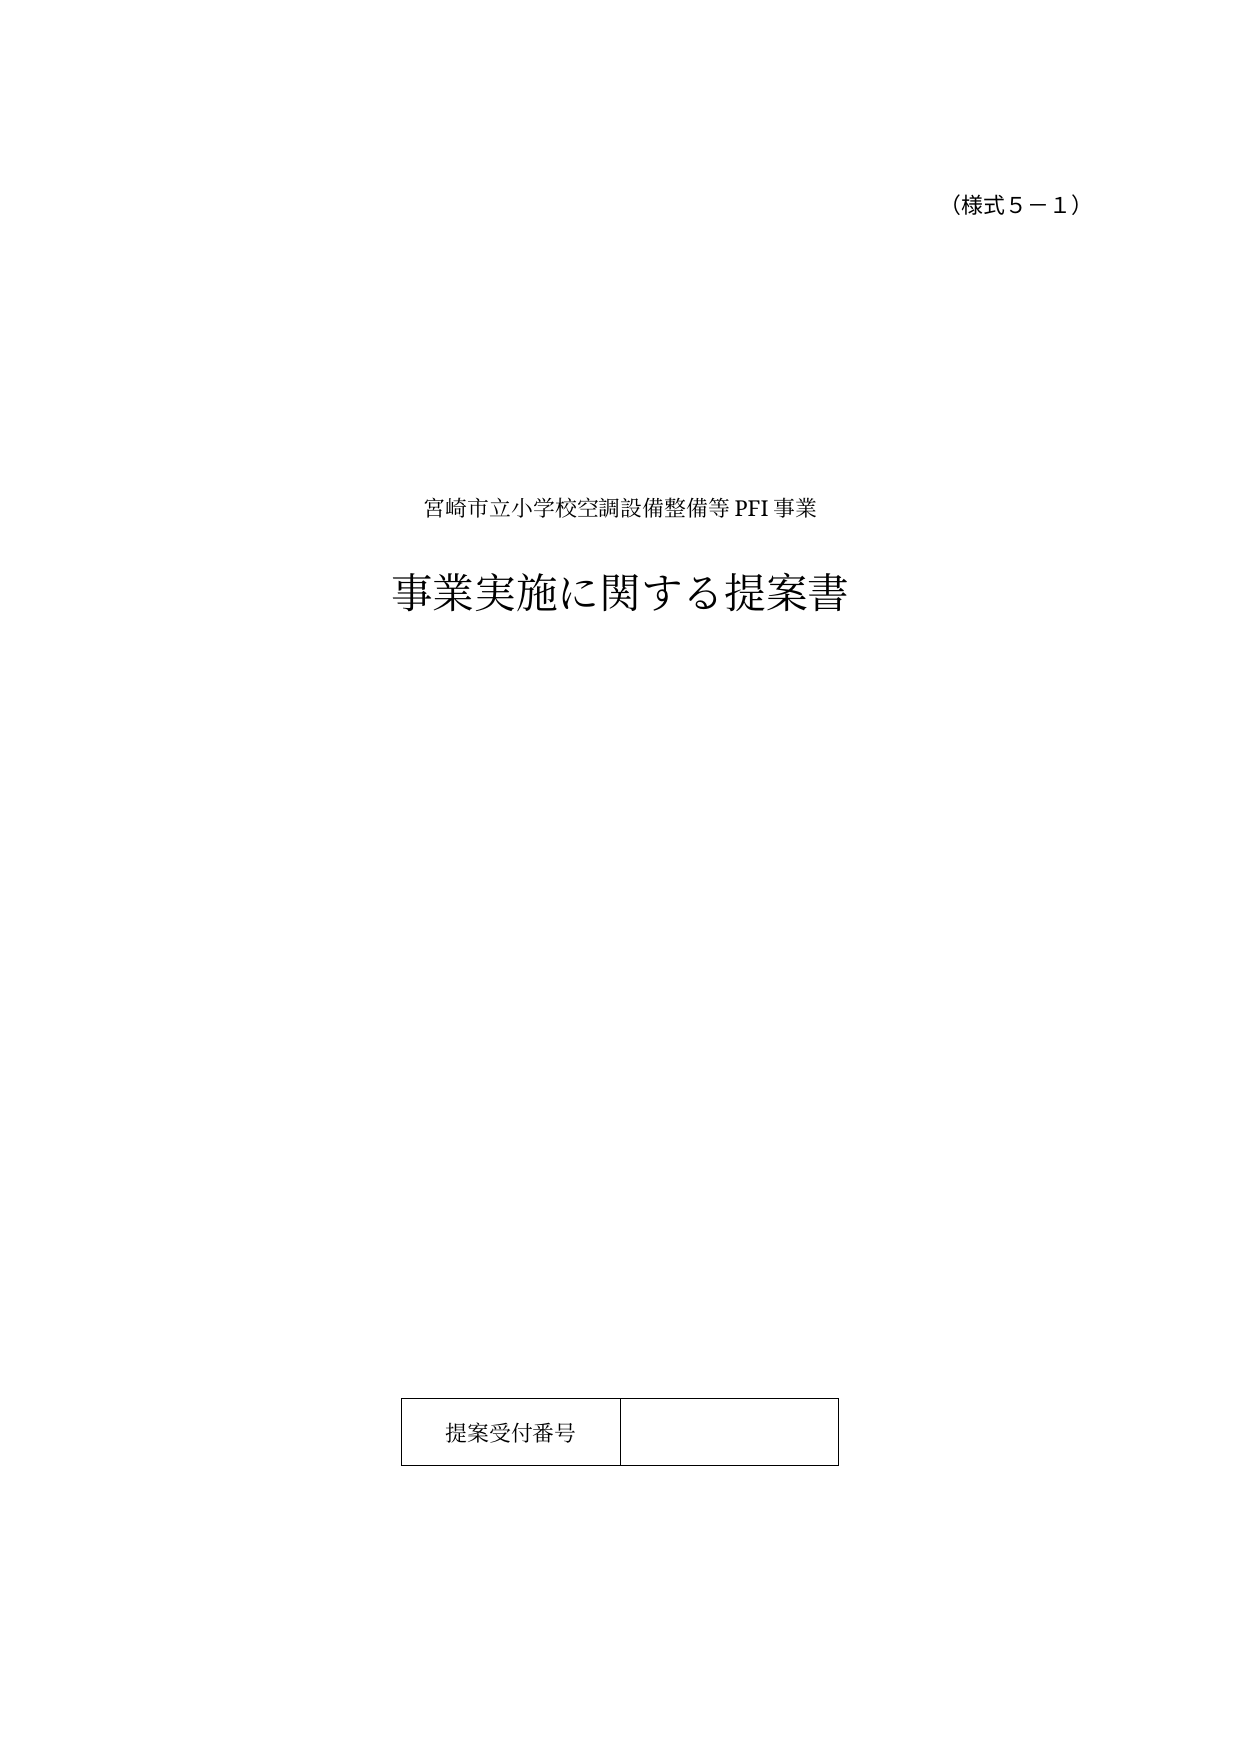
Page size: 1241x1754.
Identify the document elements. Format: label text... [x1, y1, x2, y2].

table_header [621, 1399, 838, 1465]
table_header 提案受付番号 [402, 1399, 620, 1465]
text 宮崎市立小学校空調設備整備等PFI事業 [148, 490, 1092, 523]
text 事業実施に関する提案書 [148, 557, 1092, 624]
text （様式５－１） [148, 187, 1092, 221]
